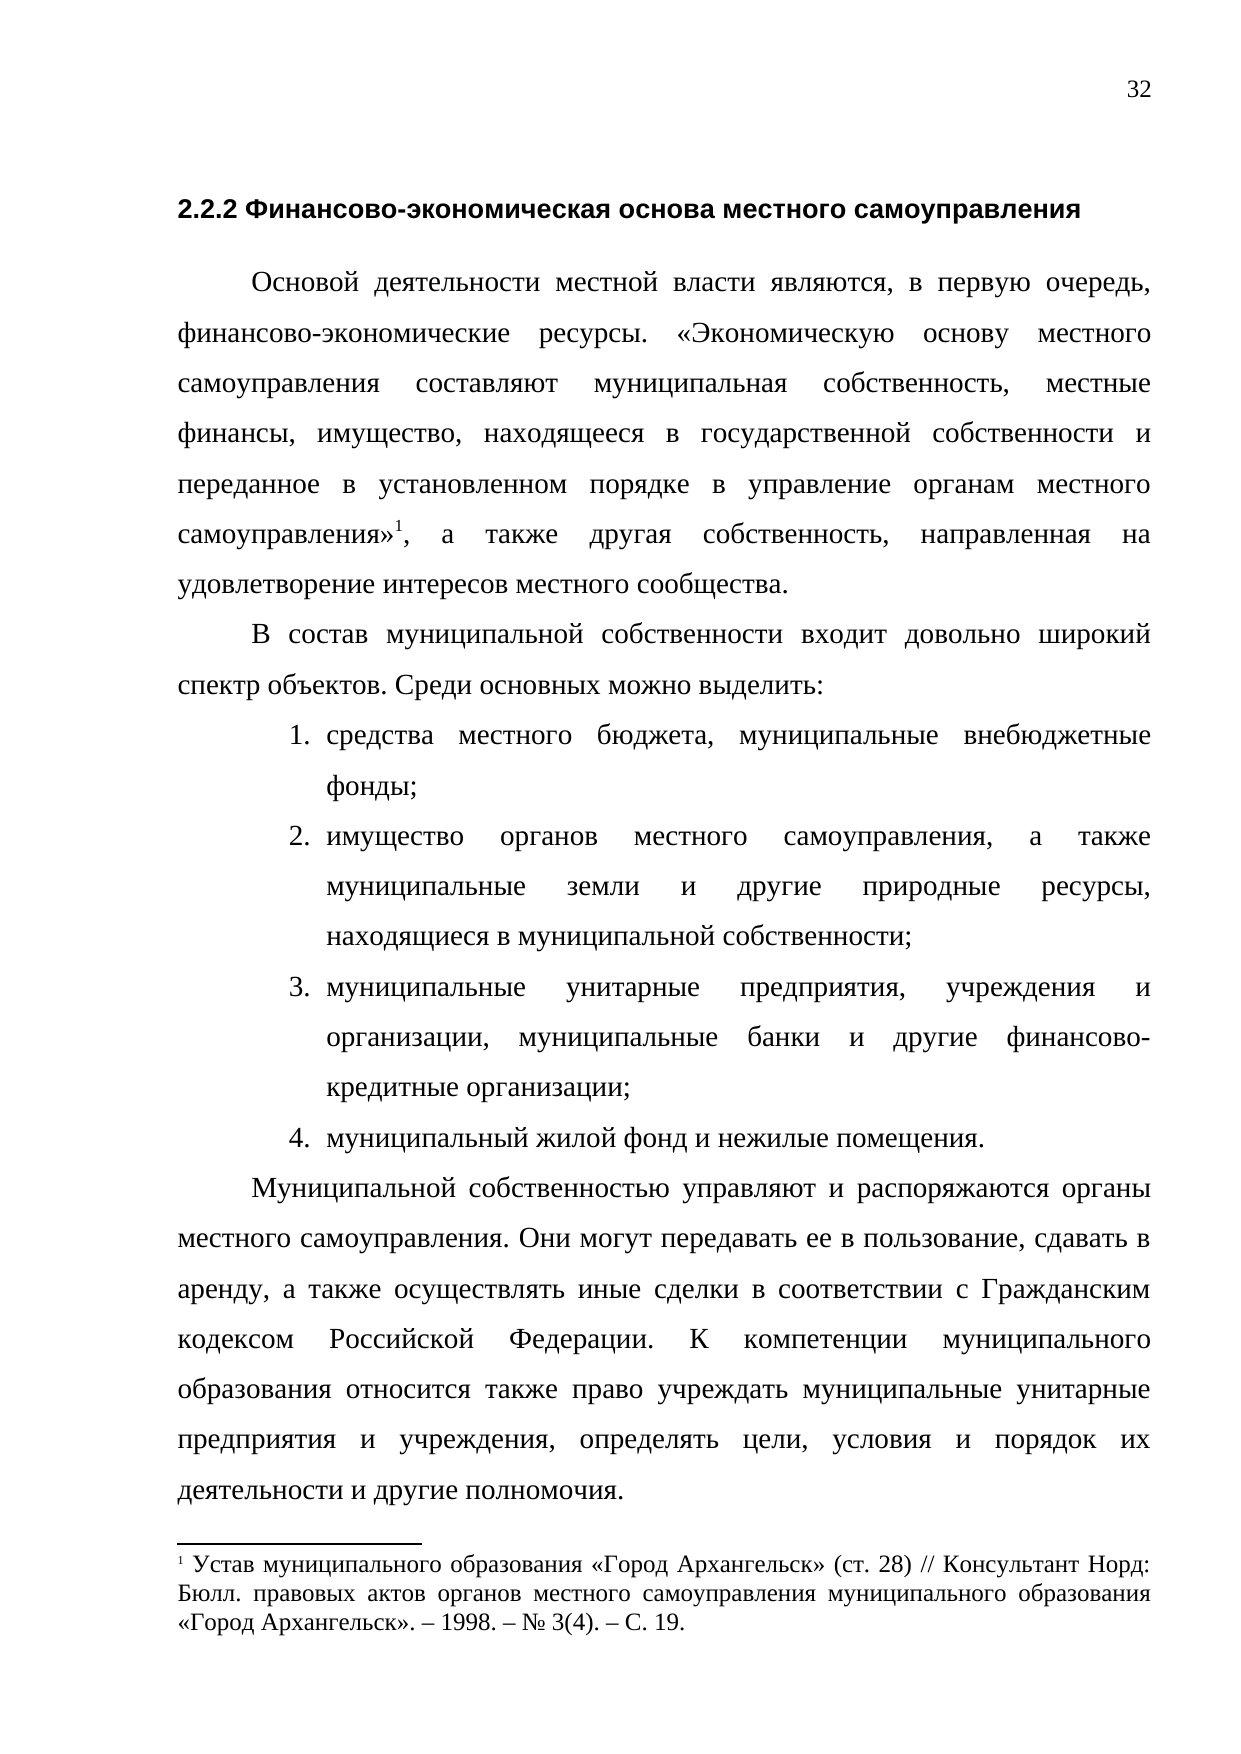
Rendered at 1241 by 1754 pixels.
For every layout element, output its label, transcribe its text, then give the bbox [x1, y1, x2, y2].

list средства местного бюджета, муниципальные внебюджетные фонды; [288, 717, 1152, 801]
list имущество органов местного самоуправления, а также муниципальные земли и другие природные ресурсы, находящиеся в муниципальной собственности; [288, 818, 1152, 952]
text Муниципальной собственностью управляют и распоряжаются органы местного самоуправления. Они могут передавать ее в пользование, сдавать в аренду, а также осуществлять иные сделки в соответствии с Гражданским кодексом Российской Федерации. К компетенции муниципального образования относится также право учреждать муниципальные унитарные предприятия и учреждения, определять цели, условия и порядок их деятельности и другие полномочия. [177, 1170, 1152, 1506]
subtitle 2.2.2 Финансово-экономическая основа местного самоуправления [177, 193, 1152, 225]
text В состав муниципальной собственности входит довольно широкий спектр объектов. Среди основных можно выделить: [177, 617, 1152, 701]
list муниципальный жилой фонд и нежилые помещения. [288, 1120, 1152, 1153]
list муниципальные унитарные предприятия, учреждения и организации, муниципальные банки и другие финансово-кредитные организации; [288, 969, 1152, 1103]
text Основой деятельности местной власти являются, в первую очередь, финансово-экономические ресурсы. «Экономическую основу местного самоуправления составляют муниципальная собственность, местные финансы, имущество, находящееся в государственной собственности и переданное в установленном порядке в управление органам местного самоуправления», а также другая собственность, направленная на удовлетворение интересов местного сообщества. [177, 264, 1152, 600]
